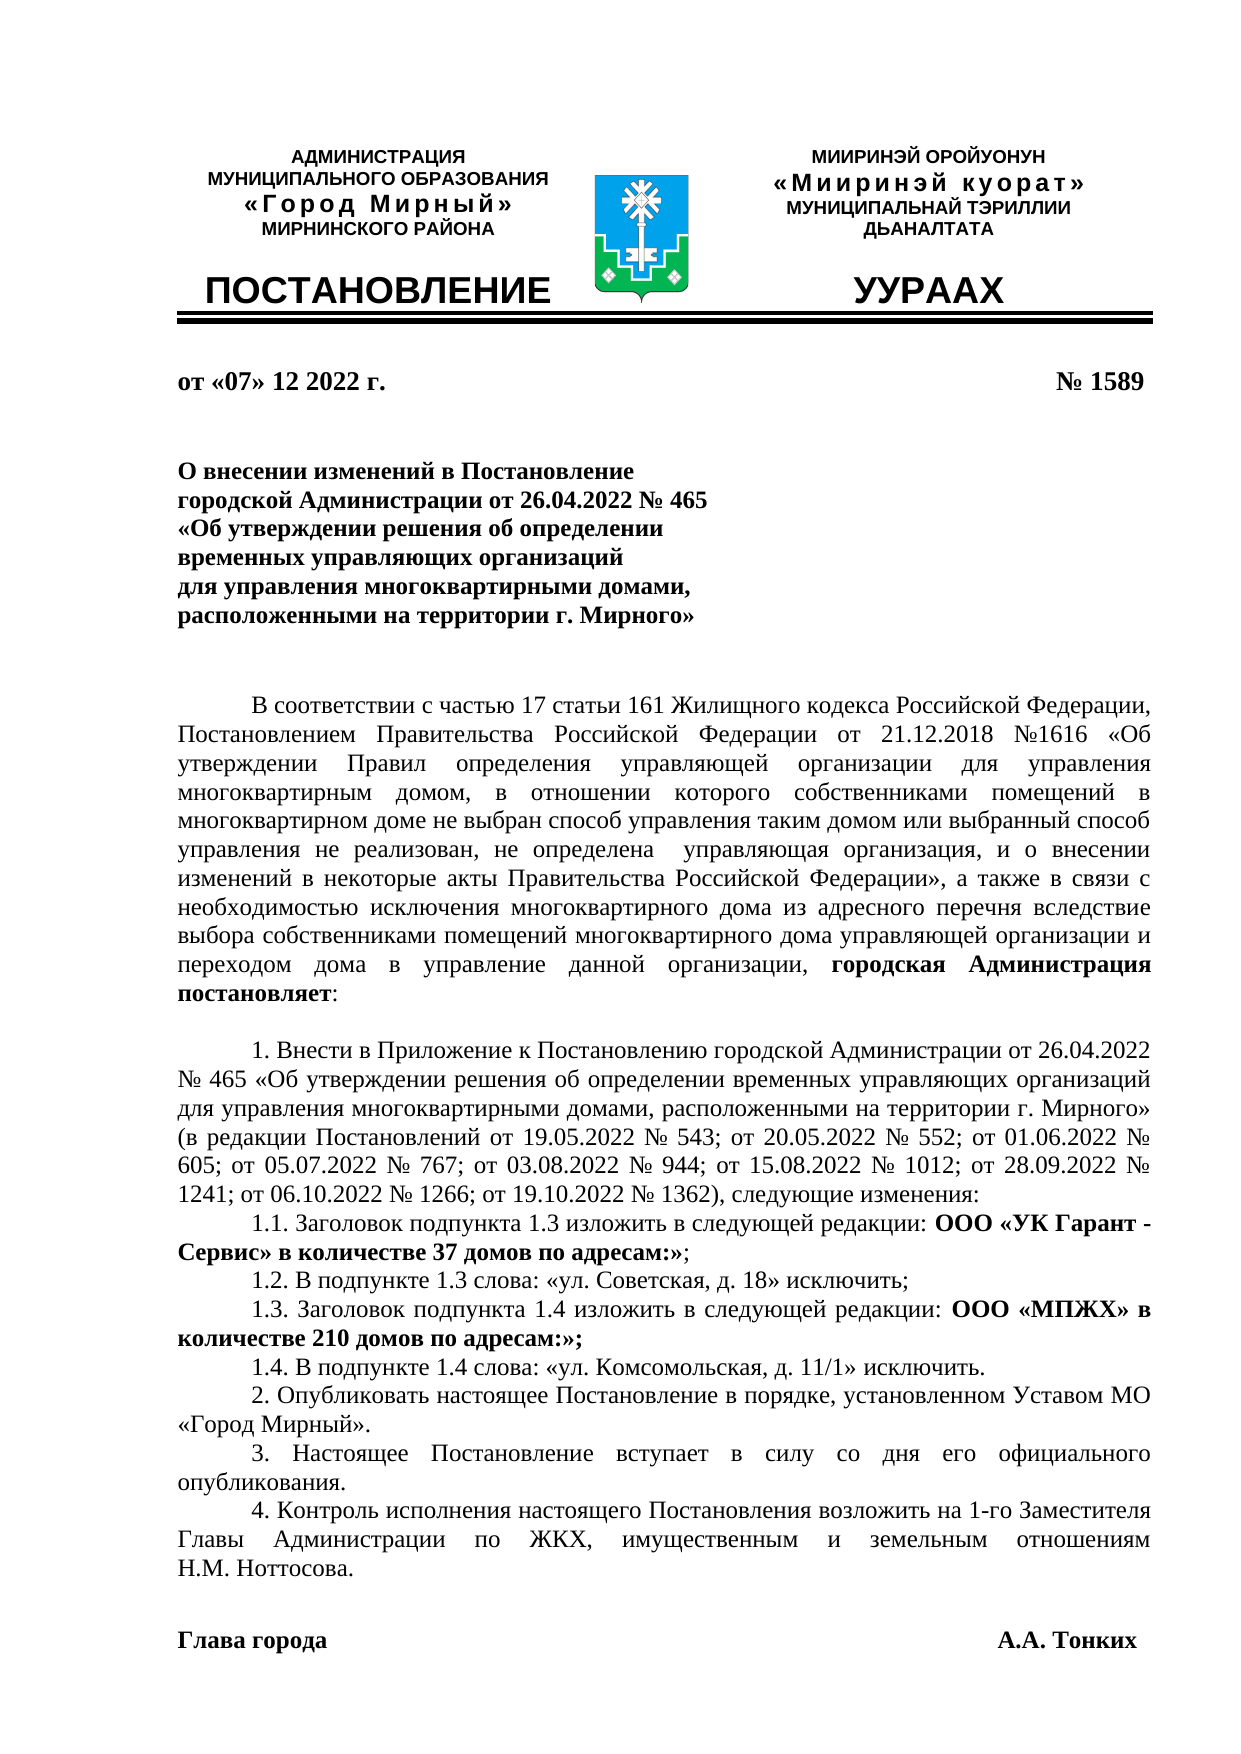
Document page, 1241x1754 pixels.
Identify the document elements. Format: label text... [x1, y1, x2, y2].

text расположенными на территории г. Мирного» [177, 600, 1152, 628]
table_header АДМИНИСТРАЦИЯ МУНИЦИПАЛЬНОГО ОБРАЗОВАНИЯ «Город Мирный» МИРНИНСКОГО РАЙОНА ПОСТАНОВЛЕНИЕ [177, 146, 579, 311]
table_header [579, 146, 704, 311]
table_header МИИРИНЭЙ ОРОЙУОНУН «Мииринэй куорат» МУНИЦИПАЛЬНАЙ ТЭРИЛЛИИ ДЬАHАЛТАТА УУРААХ [704, 146, 1153, 311]
text 1.2. В подпункте 1.3 слова: «ул. Советская, д. 18» исключить; [177, 1265, 1152, 1294]
picture [594, 235, 689, 303]
text В соответствии с частью 17 статьи 161 Жилищного кодекса Российской Федерации, Постановлением Правительства Российской Федерации от 21.12.2018 №1616 «Об утверждении Правил определения управляющей организации для управления многоквартирным домом, в отношении которого собственниками помещений в многоквартирном доме не выбран способ управления таким домом или выбранный способ управления не реализован, не определена управляющая организация, и о внесении изменений в некоторые акты Правительства Российской Федерации», а также в связи с необходимостью исключения многоквартирного дома из адресного перечня вследствие выбора собственниками помещений многоквартирного дома управляющей организации и переходом дома в управление данной организации, городская Администрация постановляет: [177, 690, 1152, 1007]
text 1.1. Заголовок подпункта 1.3 изложить в следующей редакции: ООО «УК Гарант - Сервис» в количестве 37 домов по адресам:»; [177, 1208, 1152, 1265]
text от «07» 12 2022 г. № 1589 [177, 365, 1152, 396]
text 2. Опубликовать настоящее Постановление в порядке, установленном Уставом МО «Город Мирный». [177, 1380, 1152, 1438]
text 1. Внести в Приложение к Постановлению городской Администрации от 26.04.2022 № 465 «Об утверждении решения об определении временных управляющих организаций для управления многоквартирными домами, расположенными на территории г. Мирного» (в редакции Постановлений от 19.05.2022 № 543; от 20.05.2022 № 552; от 01.06.2022 № 605; от 05.07.2022 № 767; от 03.08.2022 № 944; от 15.08.2022 № 1012; от 28.09.2022 № 1241; от 06.10.2022 № 1266; от 19.10.2022 № 1362), следующие изменения: [177, 1035, 1152, 1208]
text Глава города А.А. Тонких [177, 1625, 1152, 1653]
text 4. Контроль исполнения настоящего Постановления возложить на 1-го Заместителя Главы Администрации по ЖКХ, имущественным и земельным отношениям Н.М. Ноттосова. [177, 1495, 1152, 1582]
text 1.3. Заголовок подпункта 1.4 изложить в следующей редакции: ООО «МПЖХ» в количестве 210 домов по адресам:»; [177, 1294, 1152, 1352]
picture [622, 180, 661, 271]
text 3. Настоящее Постановление вступает в силу со дня его официального опубликования. [177, 1438, 1152, 1495]
text 1.4. В подпункте 1.4 слова: «ул. Комсомольская, д. 11/1» исключить. [177, 1352, 1152, 1380]
text городской Администрации от 26.04.2022 № 465 [177, 485, 1152, 513]
text «Об утверждении решения об определении [177, 513, 1152, 542]
text для управления многоквартирными домами, [177, 571, 1152, 600]
text О внесении изменений в Постановление [177, 456, 1152, 485]
text временных управляющих организаций [177, 542, 1152, 571]
